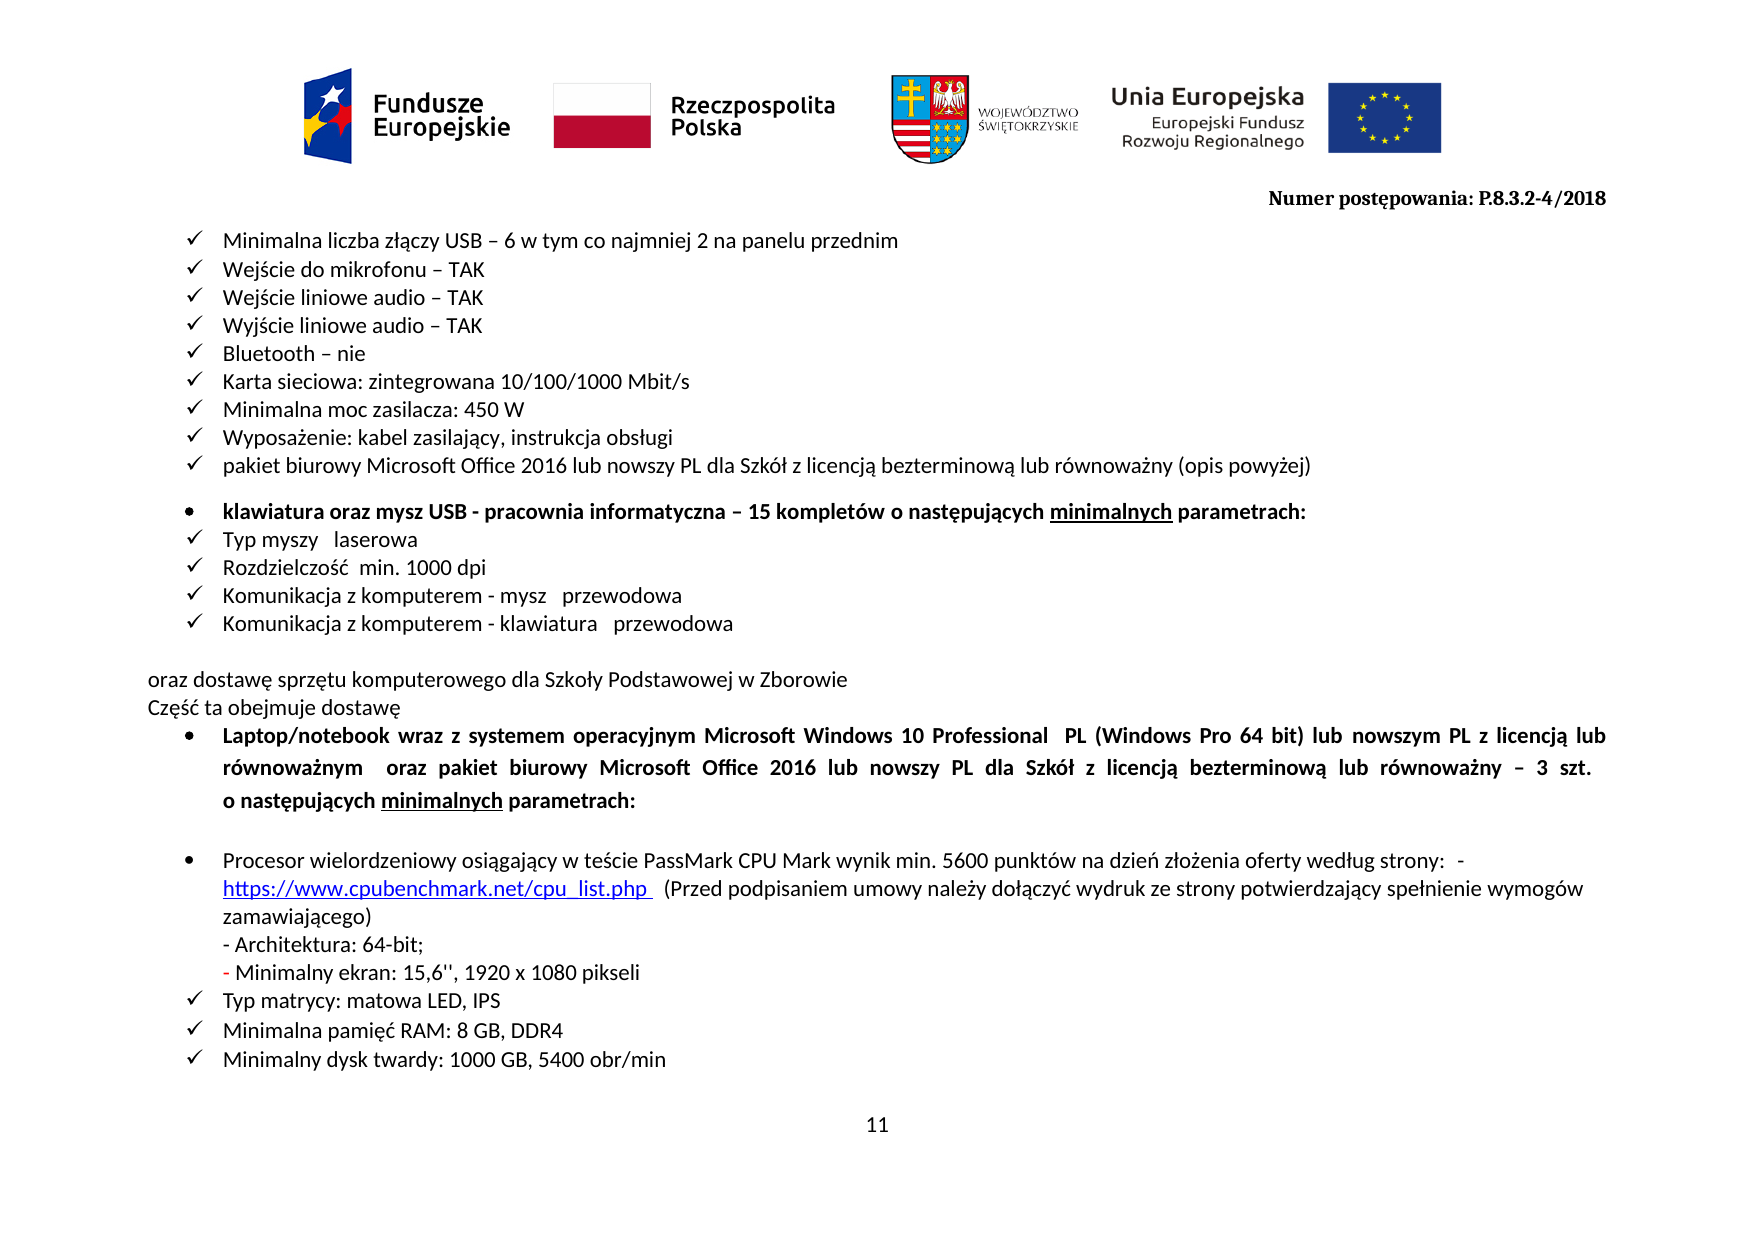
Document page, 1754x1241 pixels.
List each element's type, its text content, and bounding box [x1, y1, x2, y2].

picture [860, 51, 1446, 170]
list Wyposażenie: kabel zasilający, instrukcja obsługi [185, 423, 1606, 451]
list Komunikacja z komputerem - mysz przewodowa [185, 581, 1606, 609]
text Część ta obejmuje dostawę [148, 693, 1606, 721]
list pakiet biurowy Microsoft Office 2016 lub nowszy PL dla Szkół z licencją bezterminową lub równoważny (opis powyżej) [185, 451, 1606, 479]
list Bluetooth – nie [185, 339, 1606, 367]
text - Minimalny ekran: 15,6'', 1920 x 1080 pikseli [223, 958, 1606, 986]
list Wejście do mikrofonu – TAK [185, 255, 1606, 283]
list Komunikacja z komputerem - klawiatura przewodowa [185, 609, 1606, 637]
list Minimalny dysk twardy: 1000 GB, 5400 obr/min [185, 1045, 1606, 1073]
list Procesor wielordzeniowy osiągający w teście PassMark CPU Mark wynik min. 5600 punktów na dzień złożenia oferty według strony: - https://www.cpubenchmark.net/cpu_list.php (Przed podpisaniem umowy należy dołączyć wydruk ze strony potwierdzający spełnienie wymogów zamawiającego) [185, 846, 1606, 930]
list Rozdzielczość min. 1000 dpi [185, 553, 1606, 581]
list Typ matrycy: matowa LED, IPS [185, 986, 1606, 1014]
list Minimalna moc zasilacza: 450 W [185, 395, 1606, 423]
list Wyjście liniowe audio – TAK [185, 311, 1606, 339]
list Typ myszy laserowa [185, 525, 1606, 553]
text - Architektura: 64-bit; [223, 930, 1606, 958]
list Minimalna pamięć RAM: 8 GB, DDR4 [185, 1016, 1606, 1044]
list Karta sieciowa: zintegrowana 10/100/1000 Mbit/s [185, 367, 1606, 395]
list Laptop/notebook wraz z systemem operacyjnym Microsoft Windows 10 Professional PL (Windows Pro 64 bit) lub nowszym PL z licencją lub równoważnym oraz pakiet biurowy Microsoft Office 2016 lub nowszy PL dla Szkół z licencją bezterminową lub równoważny – 3 szt. o następujących minimalnych parametrach: [185, 721, 1606, 814]
picture [280, 59, 856, 170]
list klawiatura oraz mysz USB - pracownia informatyczna – 15 kompletów o następujących minimalnych parametrach: [185, 497, 1606, 525]
list Wejście liniowe audio – TAK [185, 283, 1606, 311]
text oraz dostawę sprzętu komputerowego dla Szkoły Podstawowej w Zborowie [148, 665, 1606, 693]
list Minimalna liczba złączy USB – 6 w tym co najmniej 2 na panelu przednim [185, 227, 1606, 255]
